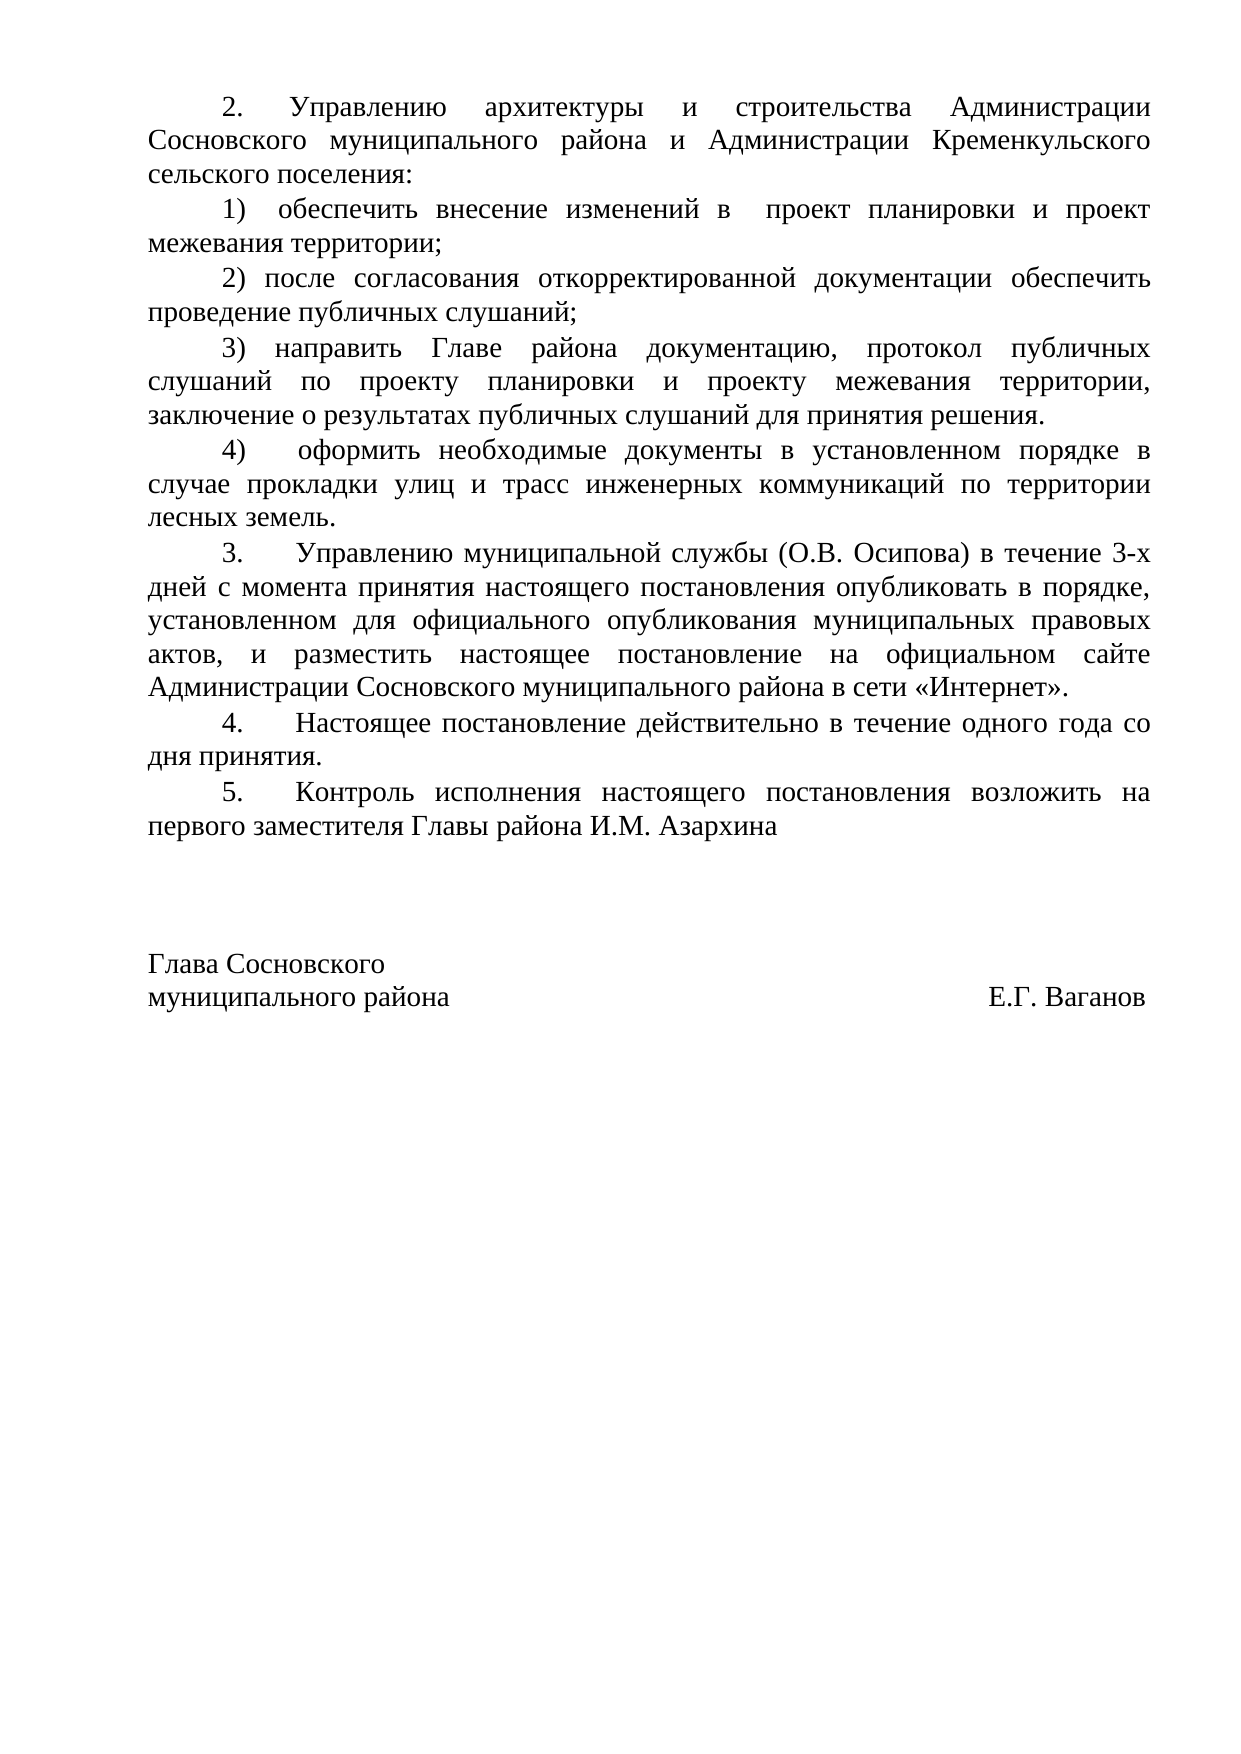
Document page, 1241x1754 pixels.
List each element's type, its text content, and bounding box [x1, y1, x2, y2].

list оформить необходимые документы в установленном порядке в случае прокладки улиц и трасс инженерных коммуникаций по территории лесных земель. [148, 432, 1152, 533]
list Контроль исполнения настоящего постановления возложить на первого заместителя Главы района И.М. Азархина [148, 774, 1152, 841]
text 1) обеспечить внесение изменений в проект планировки и проект межевания территории; [148, 191, 1152, 258]
text 3) направить Главе района документацию, протокол публичных слушаний по проекту планировки и проекту межевания территории, заключение о результатах публичных слушаний для принятия решения. [148, 330, 1152, 430]
text 2) после согласования откорректированной документации обеспечить проведение публичных слушаний; [148, 261, 1152, 328]
text муниципального района Е.Г. Ваганов [148, 979, 1152, 1047]
list Управлению муниципальной службы (О.В. Осипова) в течение 3-х дней с момента принятия настоящего постановления опубликовать в порядке, установленном для официального опубликования муниципальных правовых актов, и разместить настоящее постановление на официальном сайте Администрации Сосновского муниципального района в сети «Интернет». [148, 535, 1152, 703]
text 2. Управлению архитектуры и строительства Администрации Сосновского муниципального района и Администрации Кременкульского сельского поселения: [148, 89, 1152, 189]
text Глава Сосновского [148, 946, 1152, 979]
list Настоящее постановление действительно в течение одного года со дня принятия. [148, 705, 1152, 772]
